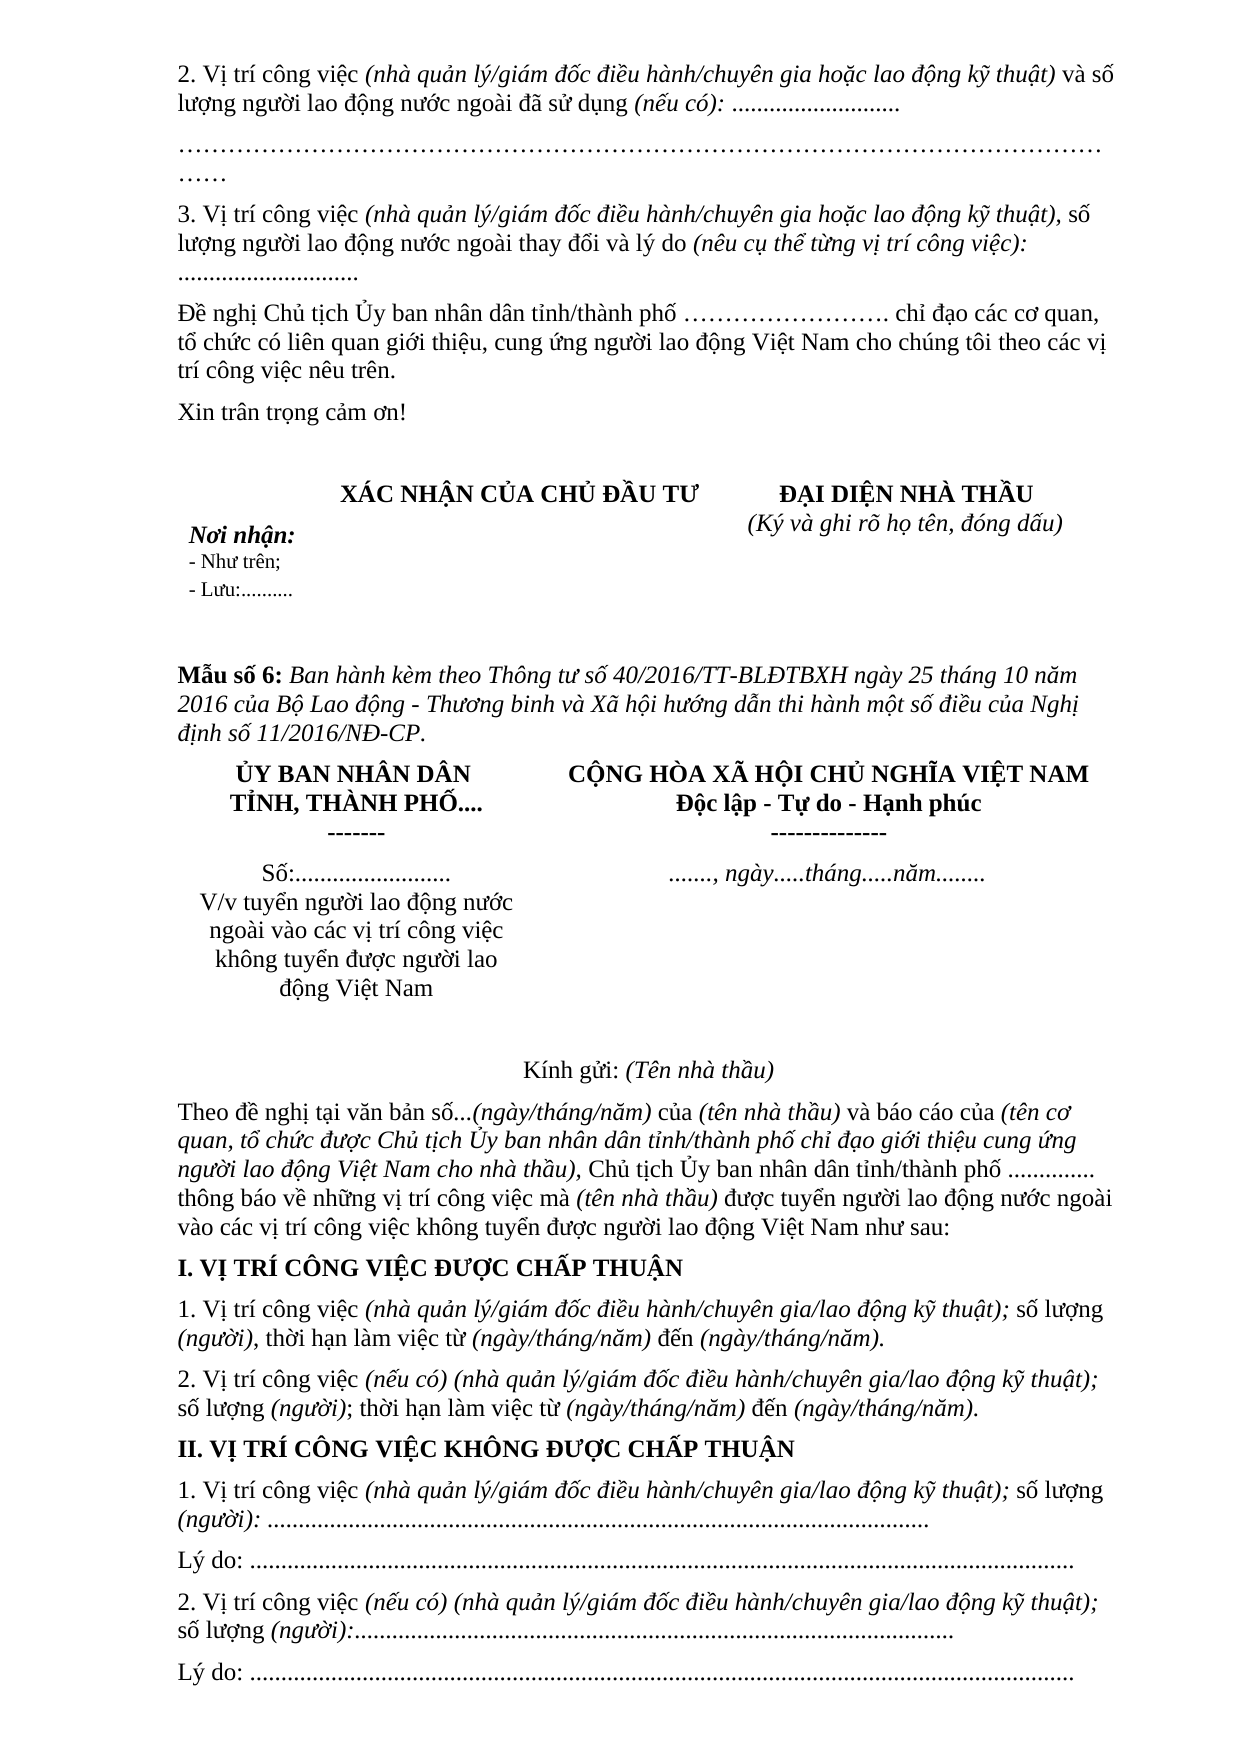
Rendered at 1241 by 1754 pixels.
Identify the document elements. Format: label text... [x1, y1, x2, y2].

text II. VỊ TRÍ CÔNG VIỆC KHÔNG ĐƯỢC CHẤP THUẬN [177, 1434, 1122, 1463]
text Xin trân trọng cảm ơn! [177, 397, 1122, 425]
table_header Nơi nhận: - Như trên; - Lưu:.......... [177, 467, 326, 602]
text Lý do: .................................................................................................................................... [177, 1545, 1122, 1574]
table_header XÁC NHẬN CỦA CHỦ ĐẦU TƯ [326, 467, 713, 602]
text Mẫu số 6: Ban hành kèm theo Thông tư số 40/2016/TT-BLĐTBXH ngày 25 tháng 10 năm 2016 của Bộ Lao động - Thương binh và Xã hội hướng dẫn thi hành một số điều của Nghị định số 11/2016/NĐ-CP. [177, 660, 1122, 747]
text ……………………………………………………………………………………………………… [177, 129, 1122, 187]
table_header ĐẠI DIỆN NHÀ THẦU (Ký và ghi rõ họ tên, đóng dấu) [713, 467, 1100, 602]
text 2. Vị trí công việc (nhà quản lý/giám đốc điều hành/chuyên gia hoặc lao động kỹ thuật) và số lượng người lao động nước ngoài đã sử dụng (nếu có): ........................... [177, 59, 1122, 117]
text 2. Vị trí công việc (nếu có) (nhà quản lý/giám đốc điều hành/chuyên gia/lao động kỹ thuật); số lượng (người):................................................................................................ [177, 1587, 1122, 1644]
text Đề nghị Chủ tịch Ủy ban nhân dân tỉnh/thành phố ……………………. chỉ đạo các cơ quan, tổ chức có liên quan giới thiệu, cung ứng người lao động Việt Nam cho chúng tôi theo các vị trí công việc nêu trên. [177, 298, 1122, 384]
text Kính gửi: (Tên nhà thầu) [177, 1055, 1122, 1084]
table_header CỘNG HÒA XÃ HỘI CHỦ NGHĨA VIỆT NAM Độc lập - Tự do - Hạnh phúc -------------- [535, 747, 1122, 845]
text I. VỊ TRÍ CÔNG VIỆC ĐƯỢC CHẤP THUẬN [177, 1253, 1122, 1282]
table_cell ......., ngày.....tháng.....năm........ [535, 845, 1122, 1002]
table_header ỦY BAN NHÂN DÂN TỈNH, THÀNH PHỐ.... ------- [177, 747, 535, 845]
text 1. Vị trí công việc (nhà quản lý/giám đốc điều hành/chuyên gia/lao động kỹ thuật); số lượng (người): .......................................................................................................... [177, 1475, 1122, 1533]
text 3. Vị trí công việc (nhà quản lý/giám đốc điều hành/chuyên gia hoặc lao động kỹ thuật), số lượng người lao động nước ngoài thay đổi và lý do (nêu cụ thể từng vị trí công việc): ............................. [177, 199, 1122, 285]
table_cell Số:......................... V/v tuyển người lao động nước ngoài vào các vị trí công việc không tuyển được người lao động Việt Nam [177, 845, 535, 1002]
text 1. Vị trí công việc (nhà quản lý/giám đốc điều hành/chuyên gia/lao động kỹ thuật); số lượng (người), thời hạn làm việc từ (ngày/tháng/năm) đến (ngày/tháng/năm). [177, 1294, 1122, 1352]
text Theo đề nghị tại văn bản số...(ngày/tháng/năm) của (tên nhà thầu) và báo cáo của (tên cơ quan, tổ chức được Chủ tịch Ủy ban nhân dân tỉnh/thành phố chỉ đạo giới thiệu cung ứng người lao động Việt Nam cho nhà thầu), Chủ tịch Ủy ban nhân dân tỉnh/thành phố .............. thông báo về những vị trí công việc mà (tên nhà thầu) được tuyển người lao động nước ngoài vào các vị trí công việc không tuyển được người lao động Việt Nam như sau: [177, 1097, 1122, 1240]
text 2. Vị trí công việc (nếu có) (nhà quản lý/giám đốc điều hành/chuyên gia/lao động kỹ thuật); số lượng (người); thời hạn làm việc từ (ngày/tháng/năm) đến (ngày/tháng/năm). [177, 1364, 1122, 1422]
text Lý do: .................................................................................................................................... [177, 1657, 1122, 1685]
